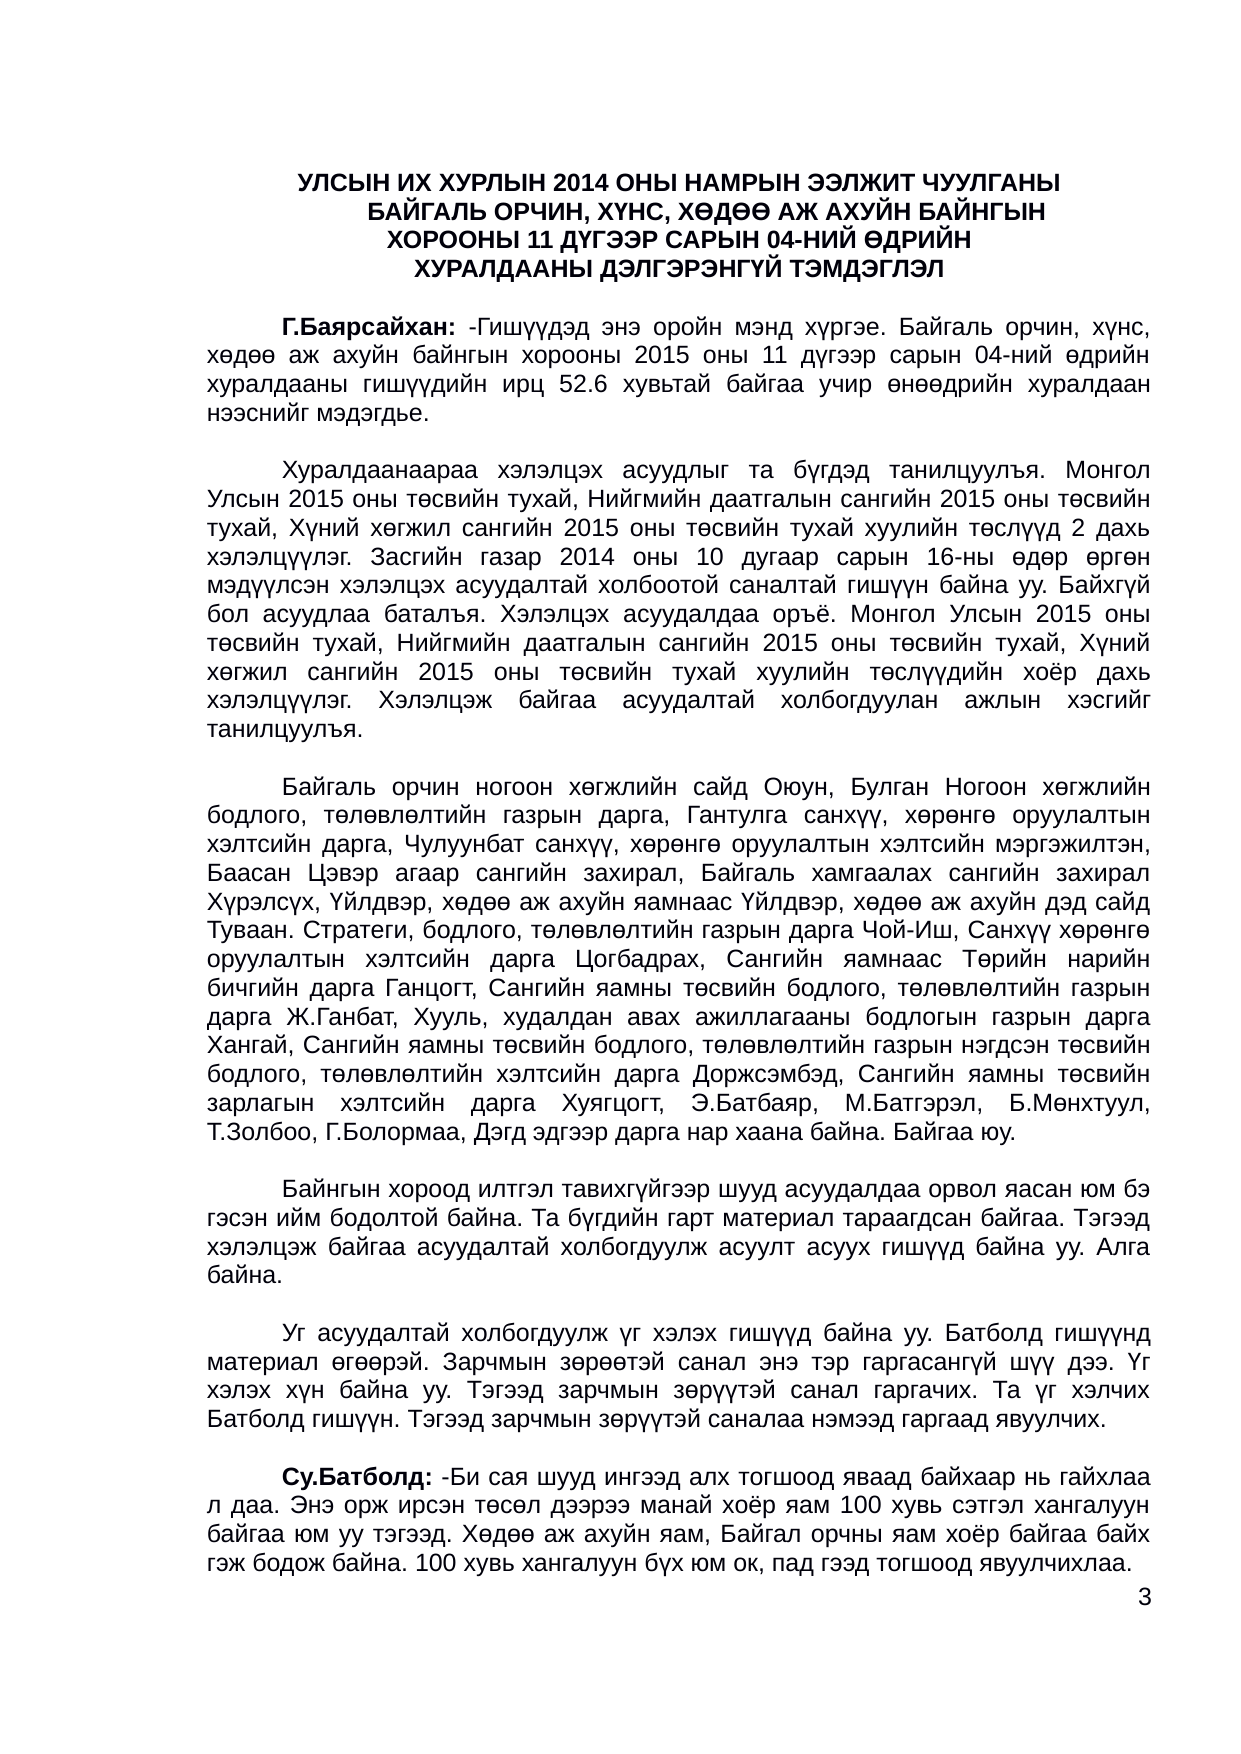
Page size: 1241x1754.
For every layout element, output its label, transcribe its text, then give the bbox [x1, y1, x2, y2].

text ХУРАЛДААНЫ ДЭЛГЭРЭНГҮЙ ТЭМДЭГЛЭЛ [207, 254, 1152, 283]
text Су.Батболд: -Би сая шууд ингээд алх тогшоод яваад байхаар нь гайхлаа л даа. Энэ орж ирсэн төсөл дээрээ манай хоёр яам 100 хувь сэтгэл хангалуун байгаа юм уу тэгээд. Хөдөө аж ахуйн яам, Байгал орчны яам хоёр байгаа байх гэж бодож байна. 100 хувь хангалуун бүх юм ок, пад гээд тогшоод явуулчихлаа. [207, 1461, 1152, 1576]
text Байнгын хороод илтгэл тавихгүйгээр шууд асуудалдаа орвол яасан юм бэ гэсэн ийм бодолтой байна. Та бүгдийн гарт материал тараагдсан байгаа. Тэгээд хэлэлцэж байгаа асуудалтай холбогдуулж асуулт асуух гишүүд байна уу. Алга байна. [207, 1174, 1152, 1289]
text УЛСЫН ИХ ХУРЛЫН 2014 ОНЫ НАМРЫН ЭЭЛЖИТ ЧУУЛГАНЫ [207, 168, 1152, 196]
text БАЙГАЛЬ ОРЧИН, ХҮНС, ХӨДӨӨ АЖ АХУЙН БАЙНГЫН [207, 196, 1152, 225]
text Хуралдаанаараа хэлэлцэх асуудлыг та бүгдэд танилцуулъя. Монгол Улсын 2015 оны төсвийн тухай, Нийгмийн даатгалын сангийн 2015 оны төсвийн тухай, Хүний хөгжил сангийн 2015 оны төсвийн тухай хуулийн төслүүд 2 дахь хэлэлцүүлэг. Засгийн газар 2014 оны 10 дугаар сарын 16-ны өдөр өргөн мэдүүлсэн хэлэлцэх асуудалтай холбоотой саналтай гишүүн байна уу. Байхгүй бол асуудлаа баталъя. Хэлэлцэх асуудалдаа оръё. Монгол Улсын 2015 оны төсвийн тухай, Нийгмийн даатгалын сангийн 2015 оны төсвийн тухай, Хүний хөгжил сангийн 2015 оны төсвийн тухай хуулийн төслүүдийн хоёр дахь хэлэлцүүлэг. Хэлэлцэж байгаа асуудалтай холбогдуулан ажлын хэсгийг танилцуулъя. [207, 455, 1152, 743]
text Уг асуудалтай холбогдуулж үг хэлэх гишүүд байна уу. Батболд гишүүнд материал өгөөрэй. Зарчмын зөрөөтэй санал энэ тэр гаргасангүй шүү дээ. Үг хэлэх хүн байна уу. Тэгээд зарчмын зөрүүтэй санал гаргачих. Та үг хэлчих Батболд гишүүн. Тэгээд зарчмын зөрүүтэй саналаа нэмээд гаргаад явуулчих. [207, 1318, 1152, 1433]
text ХОРООНЫ 11 ДҮГЭЭР САРЫН 04-НИЙ ӨДРИЙН [207, 225, 1152, 254]
text Байгаль орчин ногоон хөгжлийн сайд Оюун, Булган Ногоон хөгжлийн бодлого, төлөвлөлтийн газрын дарга, Гантулга санхүү, хөрөнгө оруулалтын хэлтсийн дарга, Чулуунбат санхүү, хөрөнгө оруулалтын хэлтсийн мэргэжилтэн, Баасан Цэвэр агаар сангийн захирал, Байгаль хамгаалах сангийн захирал Хүрэлсүх, Үйлдвэр, хөдөө аж ахуйн яамнаас Үйлдвэр, хөдөө аж ахуйн дэд сайд Туваан. Стратеги, бодлого, төлөвлөлтийн газрын дарга Чой-Иш, Санхүү хөрөнгө оруулалтын хэлтсийн дарга Цогбадрах, Сангийн яамнаас Төрийн нарийн бичгийн дарга Ганцогт, Сангийн яамны төсвийн бодлого, төлөвлөлтийн газрын дарга Ж.Ганбат, Хууль, худалдан авах ажиллагааны бодлогын газрын дарга Хангай, Сангийн яамны төсвийн бодлого, төлөвлөлтийн газрын нэгдсэн төсвийн бодлого, төлөвлөлтийн хэлтсийн дарга Доржсэмбэд, Сангийн яамны төсвийн зарлагын хэлтсийн дарга Хуягцогт, Э.Батбаяр, М.Батгэрэл, Б.Мөнхтуул, Т.Золбоо, Г.Болормаа, Дэгд эдгээр дарга нар хаана байна. Байгаа юу. [207, 771, 1152, 1145]
text Г.Баярсайхан: -Гишүүдэд энэ оройн мэнд хүргэе. Байгаль орчин, хүнс, хөдөө аж ахуйн байнгын хорооны 2015 оны 11 дүгээр сарын 04-ний өдрийн хуралдааны гишүүдийн ирц 52.6 хувьтай байгаа учир өнөөдрийн хуралдаан нээснийг мэдэгдье. [207, 311, 1152, 426]
